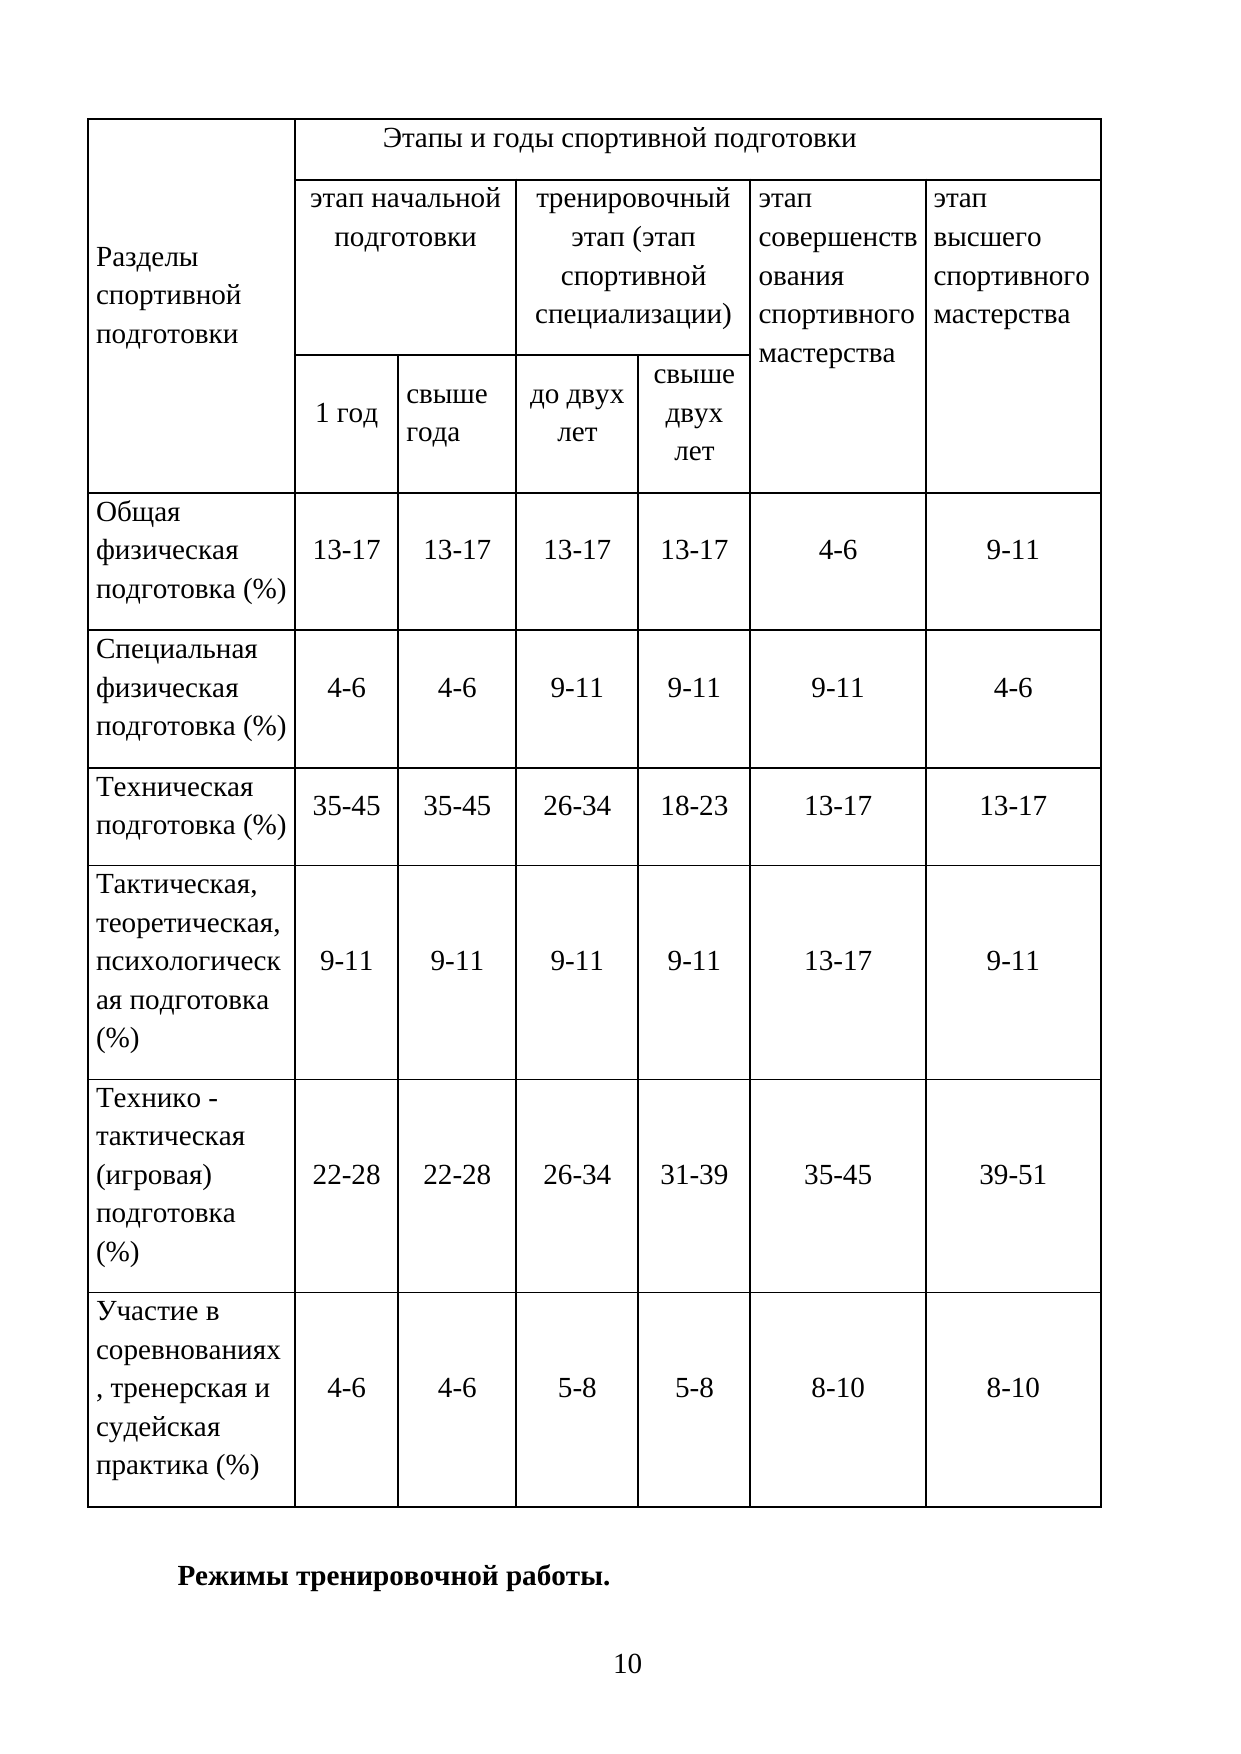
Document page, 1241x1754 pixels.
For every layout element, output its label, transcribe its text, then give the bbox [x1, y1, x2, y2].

table_cell Тактическая, теоретическая, психологическая подготовка (%) [89, 866, 294, 1079]
table_cell 13-17 [751, 866, 925, 1079]
table_cell свыше двух лет [639, 356, 749, 492]
table_cell 9-11 [517, 631, 637, 767]
table_cell 4-6 [927, 631, 1100, 767]
table_cell 35-45 [399, 769, 515, 865]
table_cell 5-8 [639, 1293, 749, 1506]
table_cell Общая физическая подготовка (%) [89, 494, 294, 629]
table_header Этапы и годы спортивной подготовки [296, 120, 1100, 178]
table_header Разделы спортивной подготовки [89, 120, 294, 492]
table_cell 1 год [296, 356, 397, 492]
table_cell 9-11 [927, 866, 1100, 1079]
table_cell этап начальной подготовки [296, 181, 515, 354]
table_cell 4-6 [751, 494, 925, 629]
table_cell 9-11 [639, 631, 749, 767]
table_cell 13-17 [751, 769, 925, 865]
table_cell 13-17 [399, 494, 515, 629]
table_cell этап высшего спортивного мастерства [927, 181, 1100, 492]
table_cell тренировочный этап (этап спортивной специализации) [517, 181, 749, 354]
table_cell Участие в соревнованиях, тренерская и судейская практика (%) [89, 1293, 294, 1506]
table_cell 9-11 [399, 866, 515, 1079]
table_cell свыше года [399, 356, 515, 492]
table_cell 22-28 [296, 1080, 397, 1292]
table_cell 9-11 [639, 866, 749, 1079]
table_cell до двух лет [517, 356, 637, 492]
table_cell 8-10 [751, 1293, 925, 1506]
table_cell 5-8 [517, 1293, 637, 1506]
table_cell 35-45 [296, 769, 397, 865]
table_cell 9-11 [751, 631, 925, 767]
table_cell 39-51 [927, 1080, 1100, 1292]
table_cell 9-11 [296, 866, 397, 1079]
table_cell 31-39 [639, 1080, 749, 1292]
table_cell Техническая подготовка (%) [89, 769, 294, 865]
table_cell 4-6 [399, 1293, 515, 1506]
table_cell 26-34 [517, 1080, 637, 1292]
table_cell 22-28 [399, 1080, 515, 1292]
table_cell 4-6 [296, 1293, 397, 1506]
table_cell Технико - тактическая (игровая) подготовка (%) [89, 1080, 294, 1292]
table_cell 13-17 [927, 769, 1100, 865]
table_cell 18-23 [639, 769, 749, 865]
table_cell 13-17 [296, 494, 397, 629]
table_cell 9-11 [927, 494, 1100, 629]
text Режимы тренировочной работы. [103, 1558, 1152, 1592]
table_cell 35-45 [751, 1080, 925, 1292]
table_cell 4-6 [296, 631, 397, 767]
table_cell Специальная физическая подготовка (%) [89, 631, 294, 767]
table_cell 13-17 [517, 494, 637, 629]
table_cell этап совершенствования спортивного мастерства [751, 181, 925, 492]
table_cell 26-34 [517, 769, 637, 865]
table_cell 9-11 [517, 866, 637, 1079]
table_cell 8-10 [927, 1293, 1100, 1506]
table_cell 13-17 [639, 494, 749, 629]
table_cell 4-6 [399, 631, 515, 767]
